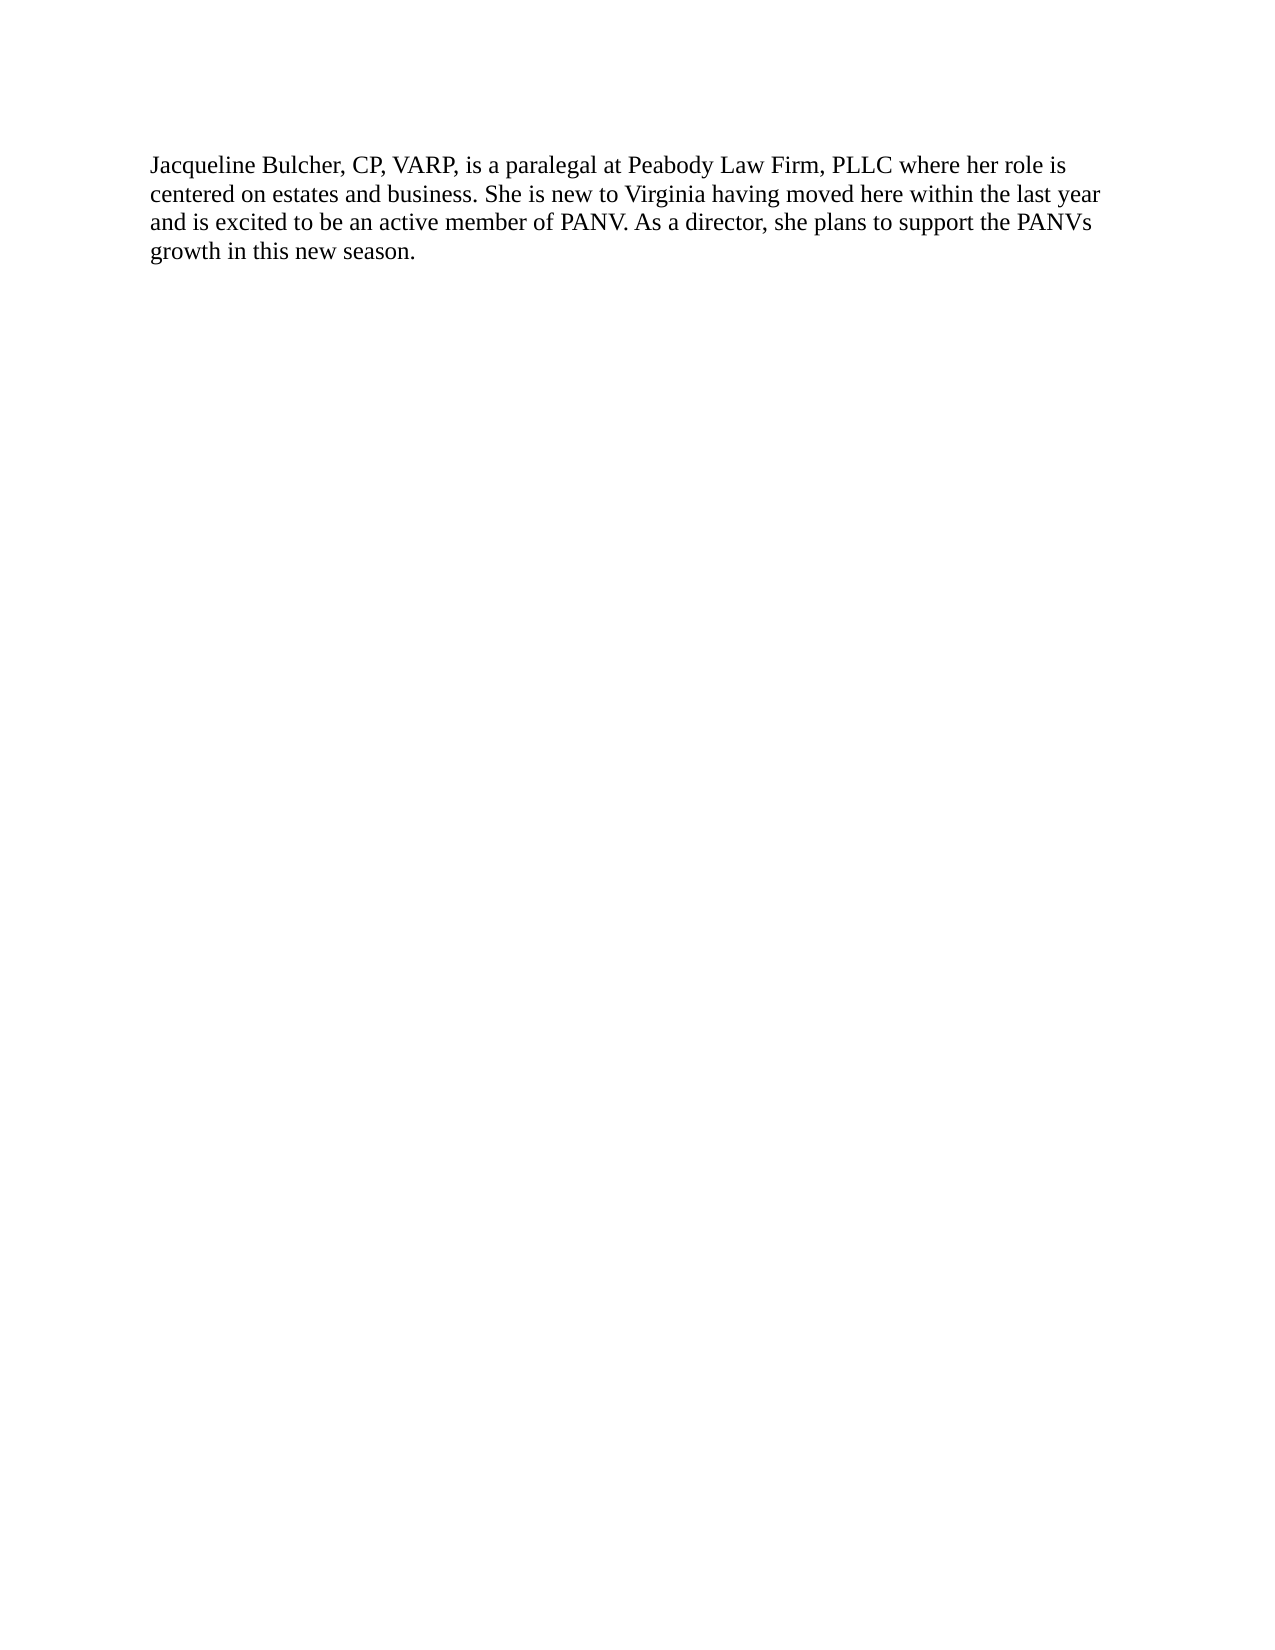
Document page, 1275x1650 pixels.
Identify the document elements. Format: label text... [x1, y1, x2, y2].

text Jacqueline Bulcher, CP, VARP, is a paralegal at Peabody Law Firm, PLLC where her role is centered on estates and business. She is new to Virginia having moved here within the last year and is excited to be an active member of PANV. As a director, she plans to support the PANVs growth in this new season. [150, 150, 1125, 265]
